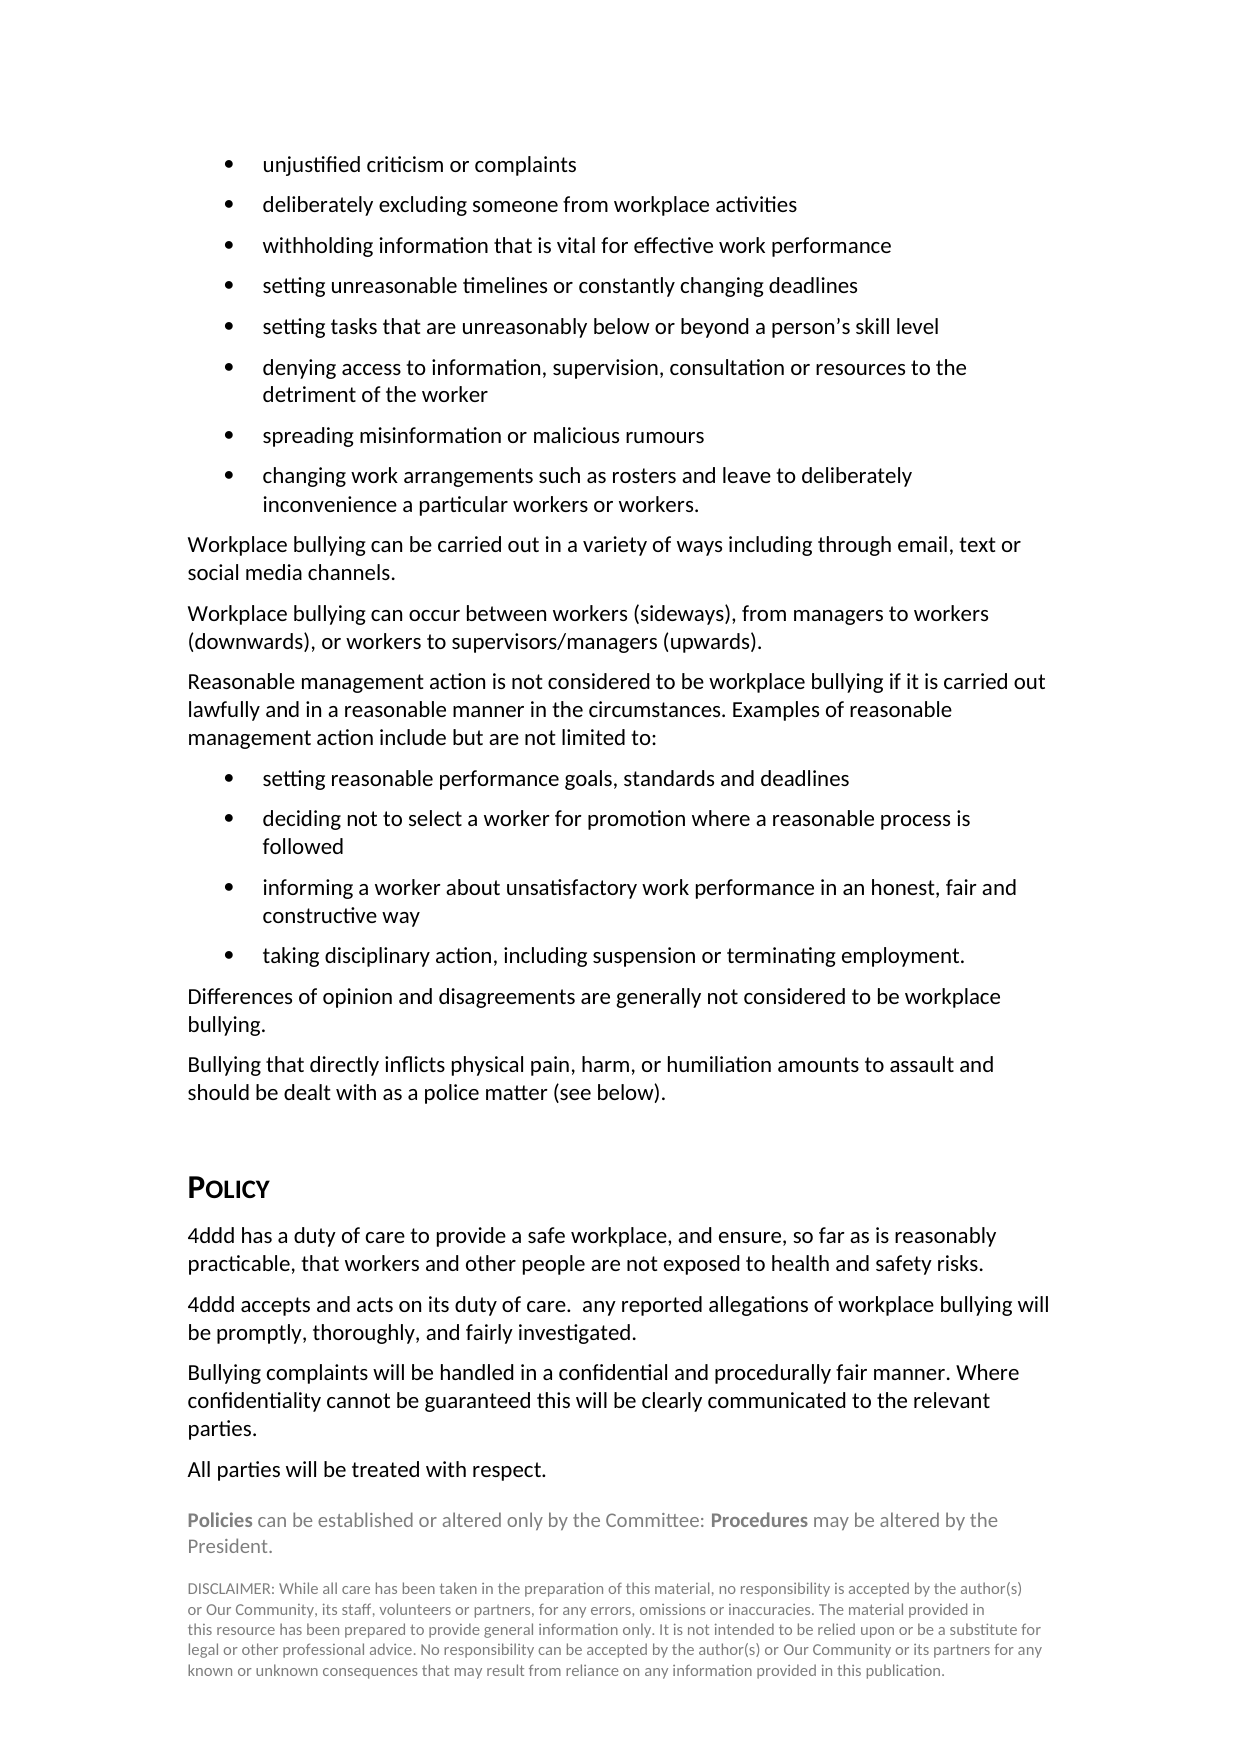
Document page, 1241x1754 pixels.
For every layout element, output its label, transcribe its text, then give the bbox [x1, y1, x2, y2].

list setting reasonable performance goals, standards and deadlines [225, 764, 1053, 792]
list withholding information that is vital for effective work performance [225, 231, 1053, 259]
text All parties will be treated with respect. [187, 1455, 1053, 1483]
list unjustified criticism or complaints [225, 150, 1053, 178]
text 4ddd has a duty of care to provide a safe workplace, and ensure, so far as is reasonably practicable, that workers and other people are not exposed to health and safety risks. [187, 1221, 1053, 1277]
text 4ddd accepts and acts on its duty of care. any reported allegations of workplace bullying will be promptly, thoroughly, and fairly investigated. [187, 1290, 1053, 1346]
list taking disciplinary action, including suspension or terminating employment. [225, 941, 1053, 969]
list denying access to information, supervision, consultation or resources to the detriment of the worker [225, 353, 1053, 409]
subtitle Policy [187, 1166, 1053, 1207]
list informing a worker about unsatisfactory work performance in an honest, fair and constructive way [225, 873, 1053, 929]
text Differences of opinion and disagreements are generally not considered to be workplace bullying. [187, 982, 1053, 1038]
text Workplace bullying can be carried out in a variety of ways including through email, text or social media channels. [187, 530, 1053, 586]
list deliberately excluding someone from workplace activities [225, 191, 1053, 218]
text Workplace bullying can occur between workers (sideways), from managers to workers (downwards), or workers to supervisors/managers (upwards). [187, 599, 1053, 655]
list changing work arrangements such as rosters and leave to deliberately inconvenience a particular workers or workers. [225, 462, 1053, 518]
list setting unreasonable timelines or constantly changing deadlines [225, 272, 1053, 299]
text Bullying that directly inflicts physical pain, harm, or humiliation amounts to assault and should be dealt with as a police matter (see below). [187, 1051, 1053, 1107]
list spreading misinformation or malicious rumours [225, 421, 1053, 449]
list setting tasks that are unreasonably below or beyond a person’s skill level [225, 312, 1053, 340]
text Bullying complaints will be handled in a confidential and procedurally fair manner. Where confidentiality cannot be guaranteed this will be clearly communicated to the relevant parties. [187, 1358, 1053, 1442]
list deciding not to select a worker for promotion where a reasonable process is followed [225, 804, 1053, 860]
text Reasonable management action is not considered to be workplace bullying if it is carried out lawfully and in a reasonable manner in the circumstances. Examples of reasonable management action include but are not limited to: [187, 667, 1053, 751]
